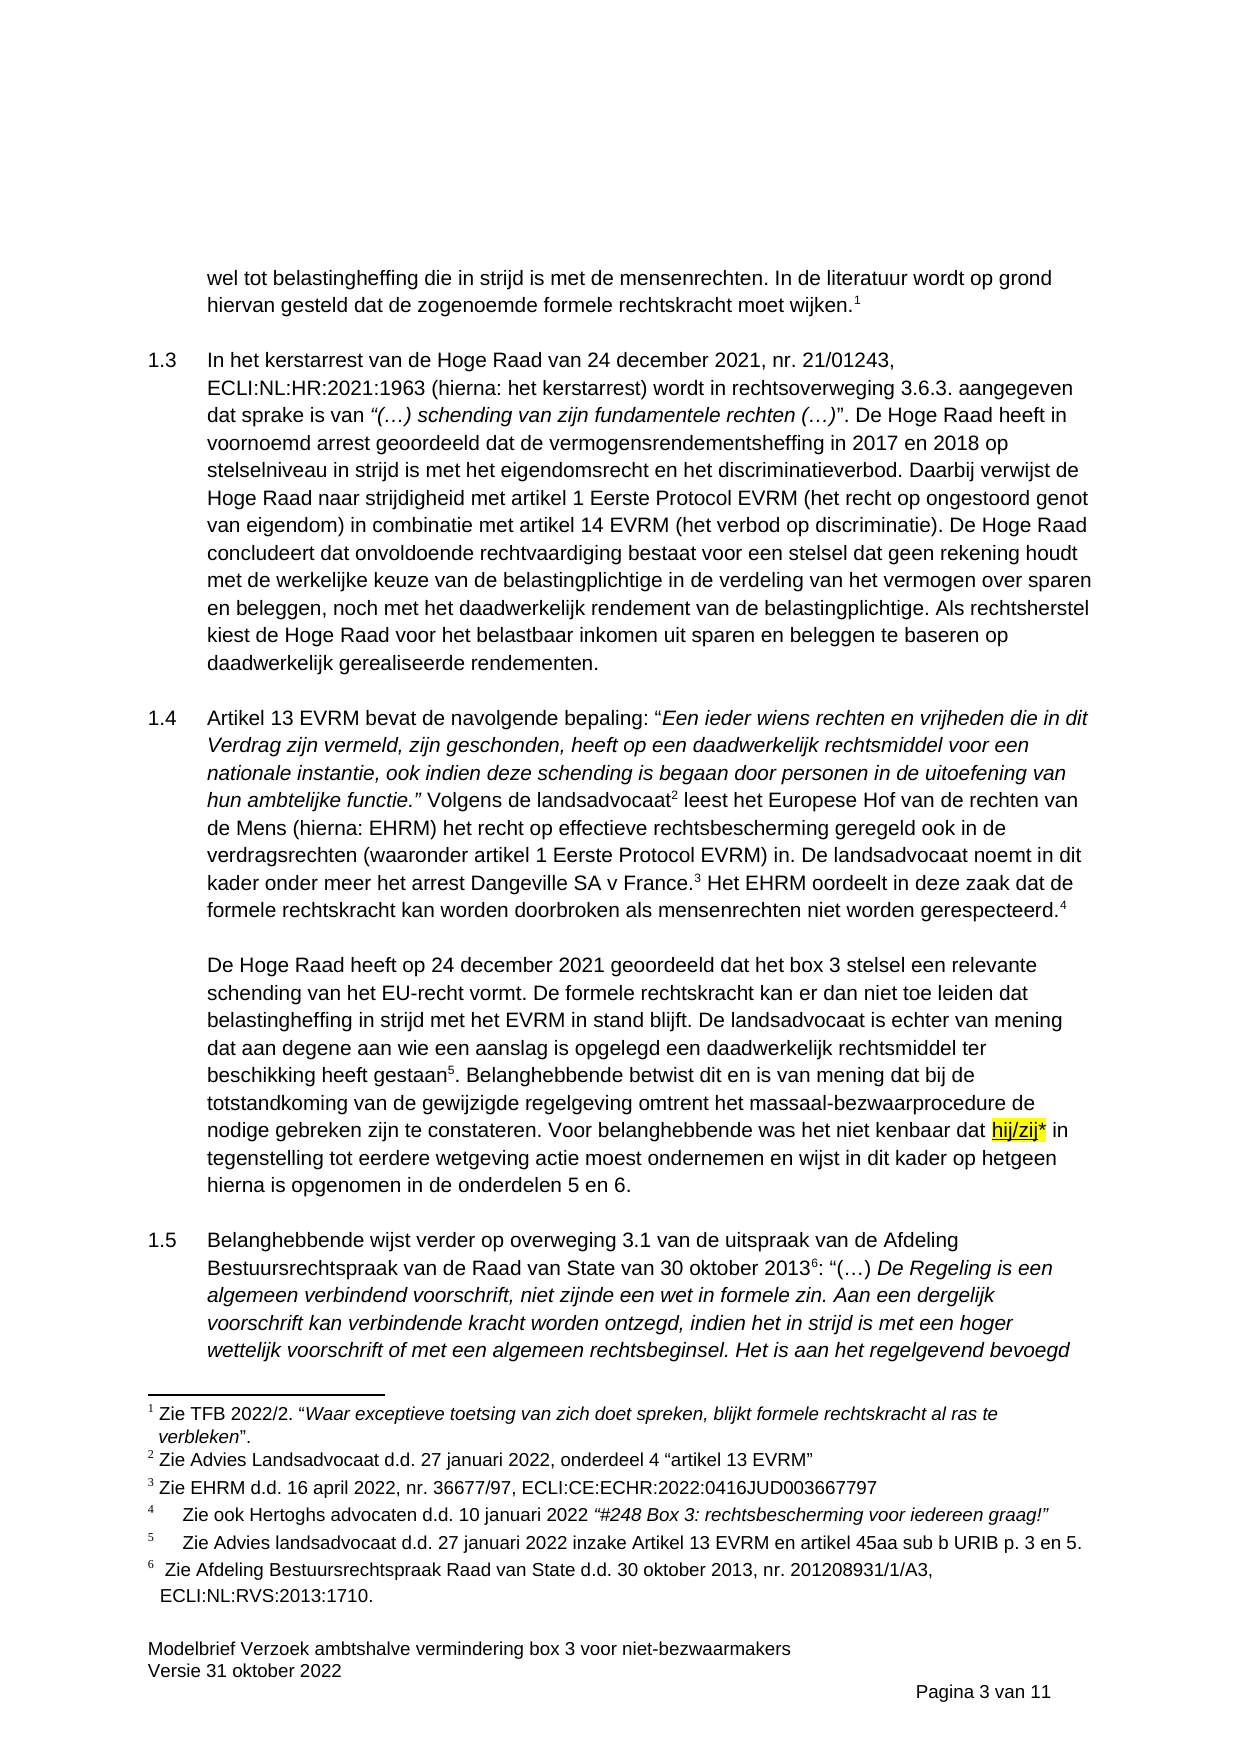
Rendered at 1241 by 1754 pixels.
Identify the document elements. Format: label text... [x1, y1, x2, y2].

text De Hoge Raad heeft op 24 december 2021 geoordeeld dat het box 3 stelsel een relevante schending van het EU-recht vormt. De formele rechtskracht kan er dan niet toe leiden dat belastingheffing in strijd met het EVRM in stand blijft. De landsadvocaat is echter van mening dat aan degene aan wie een aanslag is opgelegd een daadwerkelijk rechtsmiddel ter beschikking heeft gestaan. Belanghebbende betwist dit en is van mening dat bij de totstandkoming van de gewijzigde regelgeving omtrent het massaal-bezwaarprocedure de nodige gebreken zijn te constateren. Voor belanghebbende was het niet kenbaar dat hij/zij* in tegenstelling tot eerdere wetgeving actie moest ondernemen en wijst in dit kader op hetgeen hierna is opgenomen in de onderdelen 5 en 6. [207, 953, 1092, 1197]
list In het kerstarrest van de Hoge Raad van 24 december 2021, nr. 21/01243, ECLI:NL:HR:2021:1963 (hierna: het kerstarrest) wordt in rechtsoverweging 3.6.3. aangegeven dat sprake is van “(…) schending van zijn fundamentele rechten (…)”. De Hoge Raad heeft in voornoemd arrest geoordeeld dat de vermogensrendementsheffing in 2017 en 2018 op stelselniveau in strijd is met het eigendomsrecht en het discriminatieverbod. Daarbij verwijst de Hoge Raad naar strijdigheid met artikel 1 Eerste Protocol EVRM (het recht op ongestoord genot van eigendom) in combinatie met artikel 14 EVRM (het verbod op discriminatie). De Hoge Raad concludeert dat onvoldoende rechtvaardiging bestaat voor een stelsel dat geen rekening houdt met de werkelijke keuze van de belastingplichtige in de verdeling van het vermogen over sparen en beleggen, noch met het daadwerkelijk rendement van de belastingplichtige. Als rechtsherstel kiest de Hoge Raad voor het belastbaar inkomen uit sparen en beleggen te baseren op daadwerkelijk gerealiseerde rendementen. [148, 348, 1092, 675]
text nationale instantie, ook indien deze schending is begaan door personen in de uitoefening van hun ambtelijke functie.” Volgens de landsadvocaat leest het Europese Hof van de rechten van de Mens (hierna: EHRM) het recht op effectieve rechtsbescherming geregeld ook in de verdragsrechten (waaronder artikel 1 Eerste Protocol EVRM) in. De landsadvocaat noemt in dit kader onder meer het arrest Dangeville SA v France. Het EHRM oordeelt in deze zaak dat de formele rechtskracht kan worden doorbroken als mensenrechten niet worden gerespecteerd. [207, 761, 1092, 922]
list Artikel 13 EVRM bevat de navolgende bepaling: “Een ieder wiens rechten en vrijheden die in dit Verdrag zijn vermeld, zijn geschonden, heeft op een daadwerkelijk rechtsmiddel voor een [148, 706, 1092, 757]
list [148, 1228, 1092, 1362]
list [148, 266, 1092, 317]
